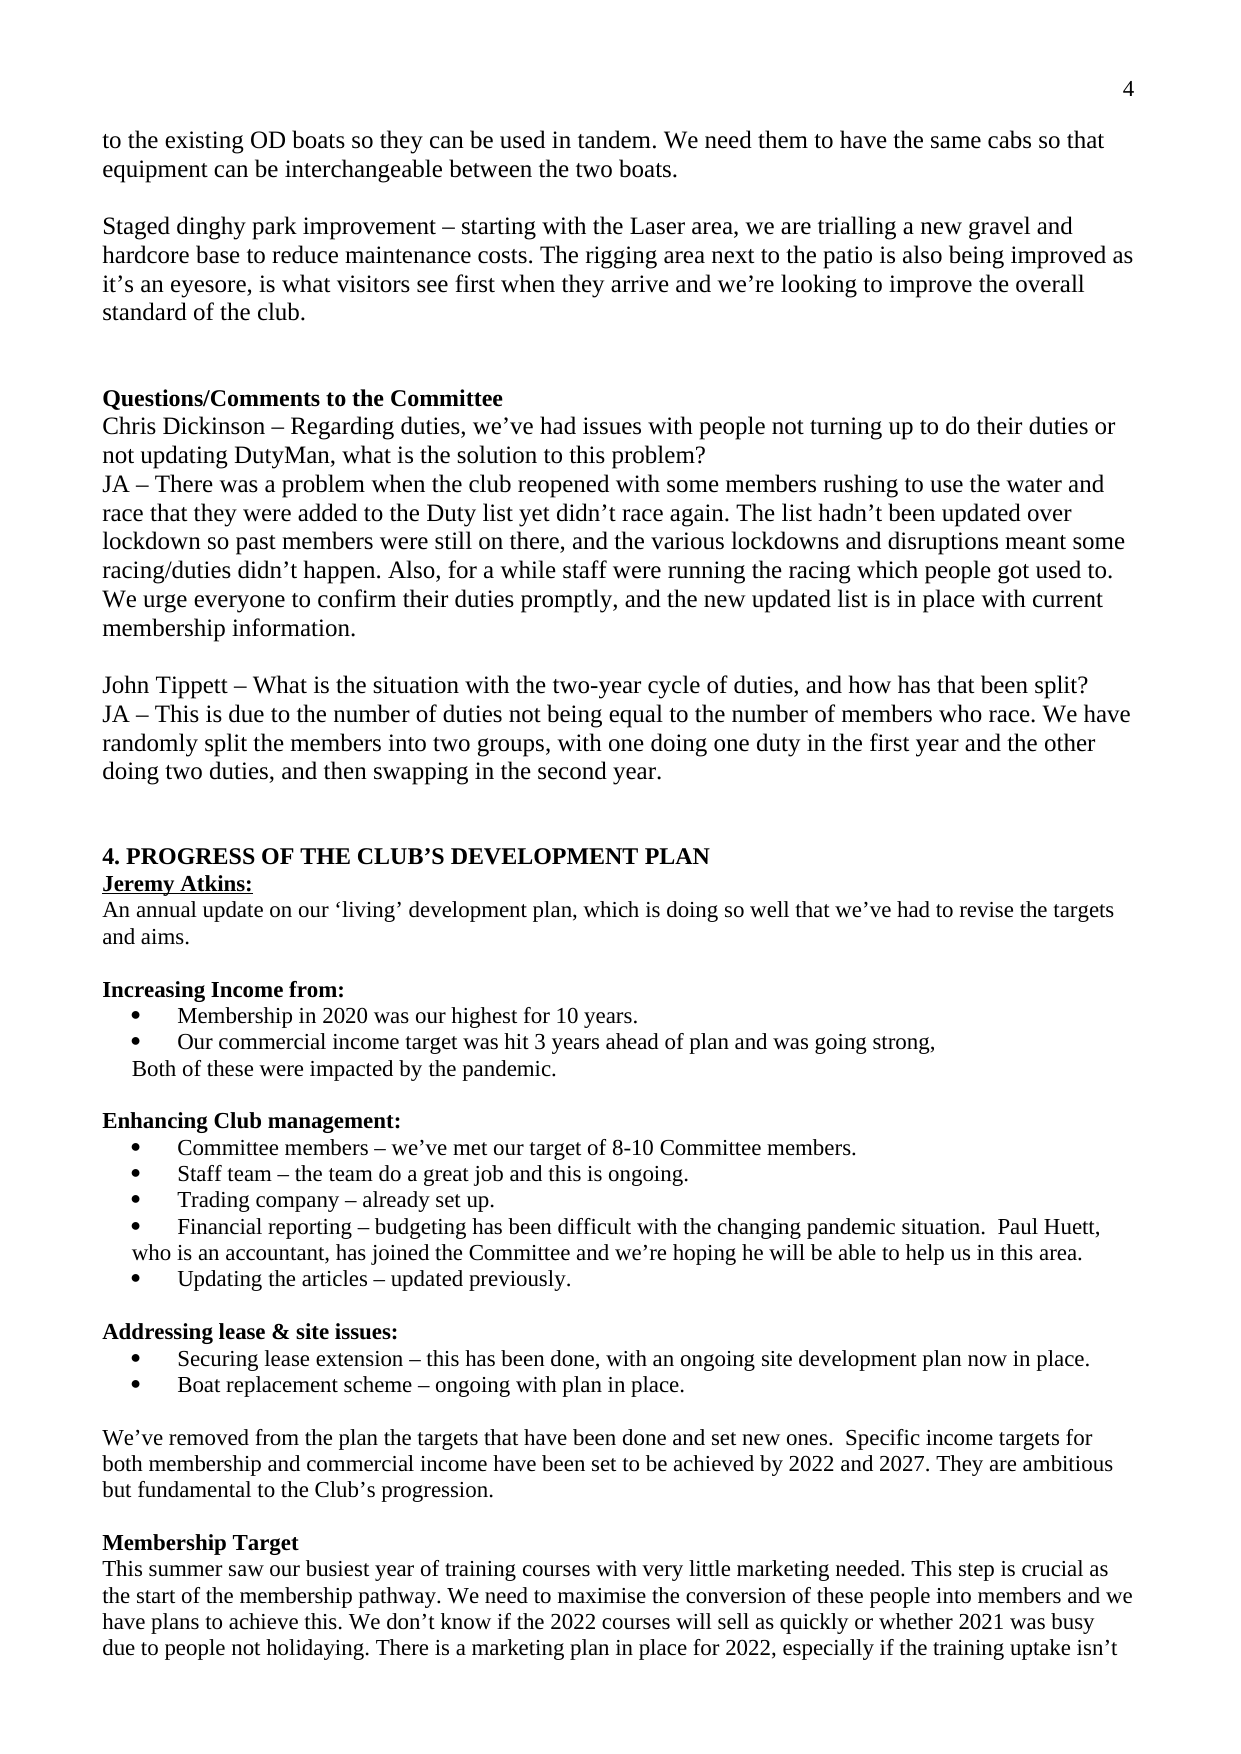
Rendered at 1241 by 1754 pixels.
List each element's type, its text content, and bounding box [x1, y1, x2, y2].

list Boat replacement scheme – ongoing with plan in place. [132, 1371, 1134, 1397]
list Securing lease extension – this has been done, with an ongoing site development plan now in place. [132, 1344, 1134, 1371]
text An annual update on our ‘living’ development plan, which is doing so well that we’ve had to revise the targets and aims. [102, 897, 1134, 949]
list Committee members – we’ve met our target of 8-10 Committee members. [132, 1134, 1134, 1160]
text Chris Dickinson – Regarding duties, we’ve had issues with people not turning up to do their duties or not updating DutyMan, what is the solution to this problem? [102, 411, 1134, 469]
subtitle 4. PROGRESS OF THE CLUB’S DEVELOPMENT PLAN [102, 843, 1134, 870]
text Staged dinghy park improvement – starting with the Laser area, we are trialling a new gravel and hardcore base to reduce maintenance costs. The rigging area next to the patio is also being improved as it’s an eyesore, is what visitors see first when they arrive and we’re looking to improve the overall standard of the club. [102, 211, 1134, 326]
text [102, 125, 1134, 182]
list Trading company – already set up. [132, 1186, 1134, 1213]
text JA – There was a problem when the club reopened with some members rushing to use the water and race that they were added to the Duty list yet didn’t race again. The list hadn’t been updated over lockdown so past members were still on there, and the various lockdowns and disruptions meant some racing/duties didn’t happen. Also, for a while staff were running the racing which people got used to. We urge everyone to confirm their duties promptly, and the new updated list is in place with current membership information. [102, 469, 1134, 641]
text Membership Target [102, 1529, 1134, 1555]
text Addressing lease & site issues: [102, 1318, 1134, 1344]
text Jeremy Atkins: [102, 870, 1134, 897]
text Questions/Comments to the Committee [102, 384, 1121, 411]
list Financial reporting – budgeting has been difficult with the changing pandemic situation. Paul Huett, who is an accountant, has joined the Committee and we’re hoping he will be able to help us in this area. [132, 1213, 1134, 1266]
list Updating the articles – updated previously. [132, 1266, 1134, 1292]
text Both of these were impacted by the pandemic. [102, 1055, 1134, 1081]
text JA – This is due to the number of duties not being equal to the number of members who race. We have randomly split the members into two groups, with one doing one duty in the first year and the other doing two duties, and then swapping in the second year. [102, 699, 1134, 785]
text Increasing Income from: [102, 976, 1134, 1002]
text We’ve removed from the plan the targets that have been done and set new ones. Specific income targets for both membership and commercial income have been set to be achieved by 2022 and 2027. They are ambitious but fundamental to the Club’s progression. [102, 1424, 1134, 1503]
text Enhancing Club management: [102, 1107, 1134, 1134]
text John Tippett – What is the situation with the two-year cycle of duties, and how has that been split? [102, 670, 1134, 699]
list Staff team – the team do a great job and this is ongoing. [132, 1160, 1134, 1186]
list Our commercial income target was hit 3 years ahead of plan and was going strong, [132, 1028, 1134, 1055]
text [102, 1555, 1134, 1661]
list Membership in 2020 was our highest for 10 years. [132, 1002, 1134, 1028]
